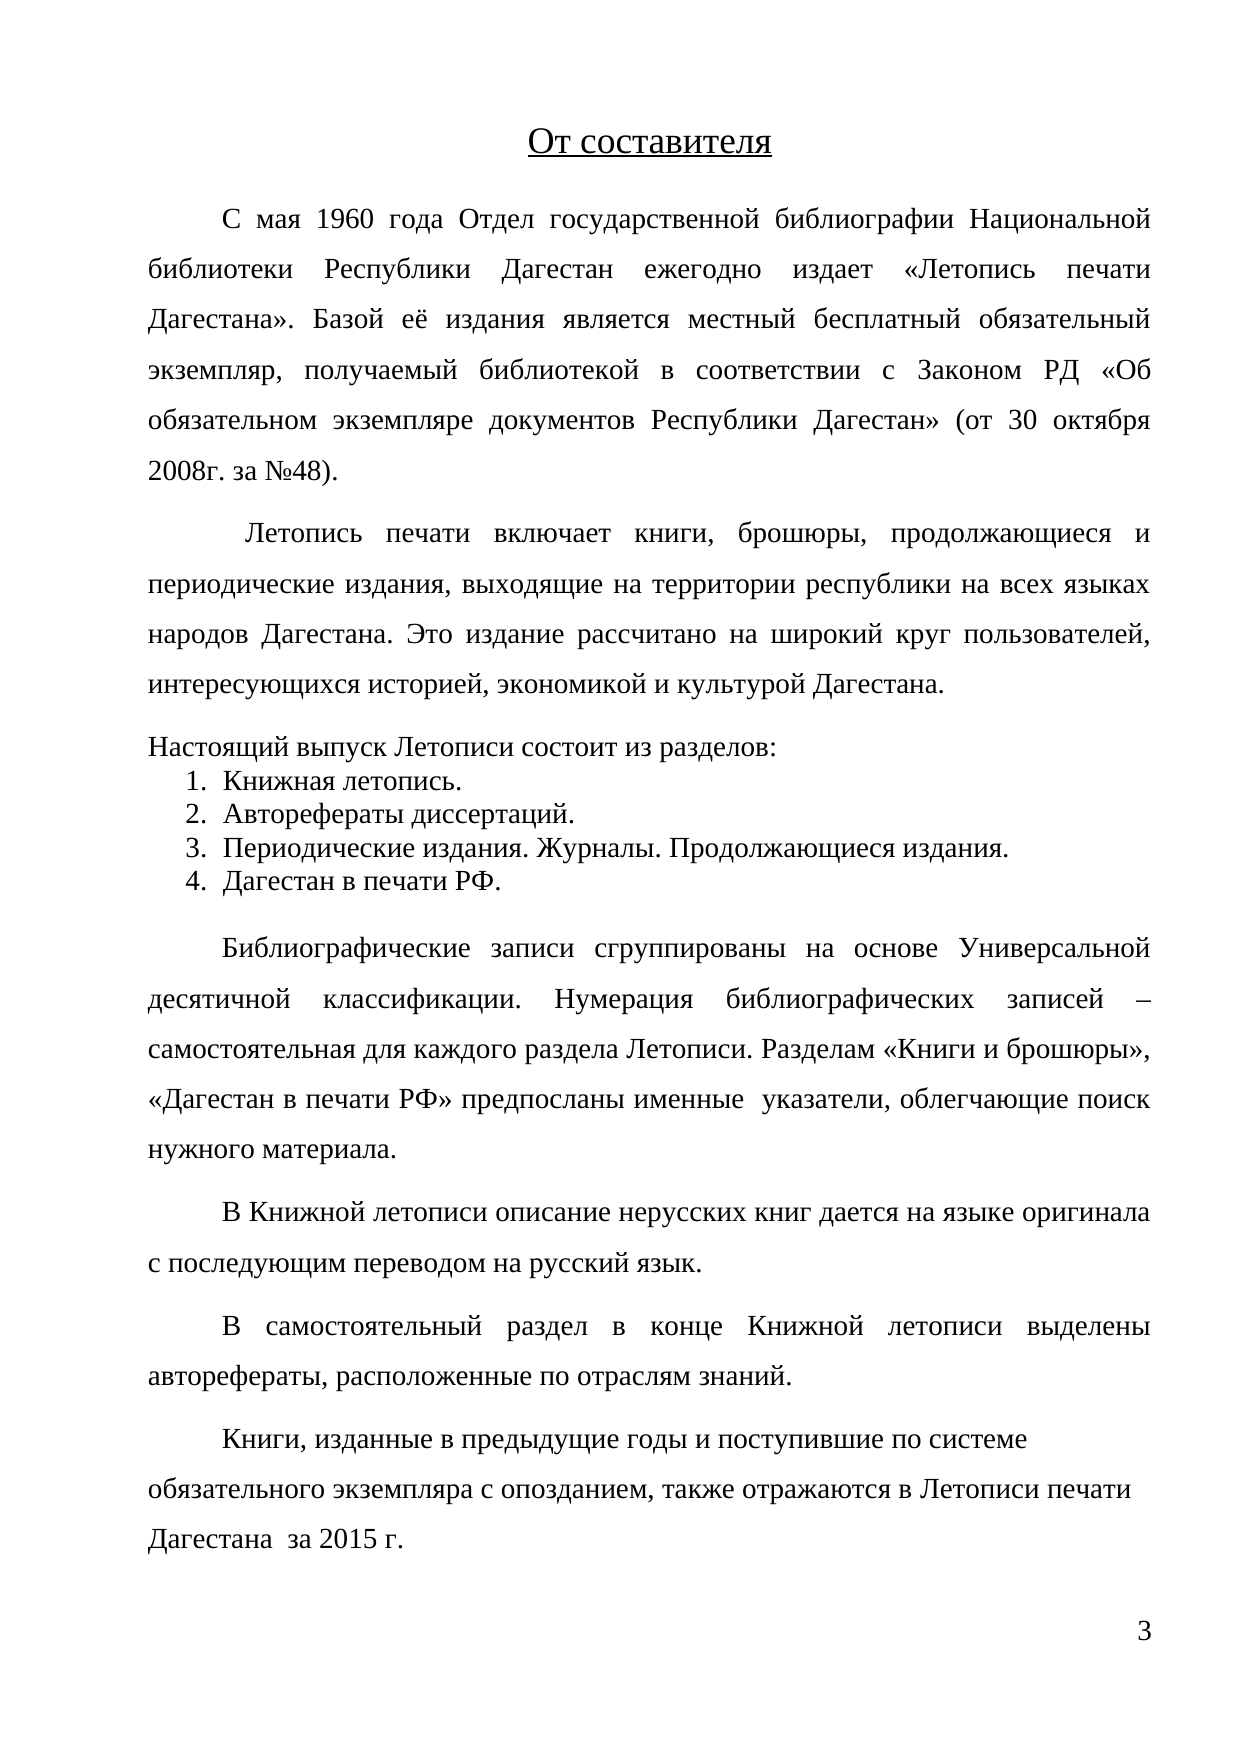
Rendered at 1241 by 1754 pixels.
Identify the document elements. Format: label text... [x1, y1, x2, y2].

list Периодические издания. Журналы. Продолжающиеся издания. [185, 830, 1152, 863]
text Книги, изданные в предыдущие годы и поступившие по системе обязательного экземпляра с опозданием, также отражаются в Летописи печати Дагестана за 2015 г. [148, 1421, 1152, 1555]
text В Книжной летописи описание нерусских книг дается на языке оригинала с последующим переводом на русский язык. [148, 1194, 1152, 1278]
text Библиографические записи сгруппированы на основе Универсальной десятичной классификации. Нумерация библиографических записей – самостоятельная для каждого раздела Летописи. Разделам «Книги и брошюры», «Дагестан в печати РФ» предпосланы именные указатели, облегчающие поиск нужного материала. [148, 930, 1152, 1165]
text С мая 1960 года Отдел государственной библиографии Национальной библиотеки Республики Дагестан ежегодно издает «Летопись печати Дагестана». Базой её издания является местный бесплатный обязательный экземпляр, получаемый библиотекой в соответствии с Законом РД «Об обязательном экземпляре документов Республики Дагестан» (от 30 октября 2008г. за №48). [148, 201, 1152, 486]
text В самостоятельный раздел в конце Книжной летописи выделены авторефераты, расположенные по отраслям знаний. [148, 1308, 1152, 1391]
list Дагестан в печати РФ. [185, 863, 1152, 897]
list Книжная летопись. [185, 763, 1152, 796]
text Настоящий выпуск Летописи состоит из разделов: [148, 729, 1152, 763]
list Авторефераты диссертаций. [185, 796, 1152, 830]
text Летопись печати включает книги, брошюры, продолжающиеся и периодические издания, выходящие на территории республики на всех языках народов Дагестана. Это издание рассчитано на широкий круг пользователей, интересующихся историей, экономикой и культурой Дагестана. [148, 515, 1152, 700]
text От составителя [148, 118, 1152, 161]
